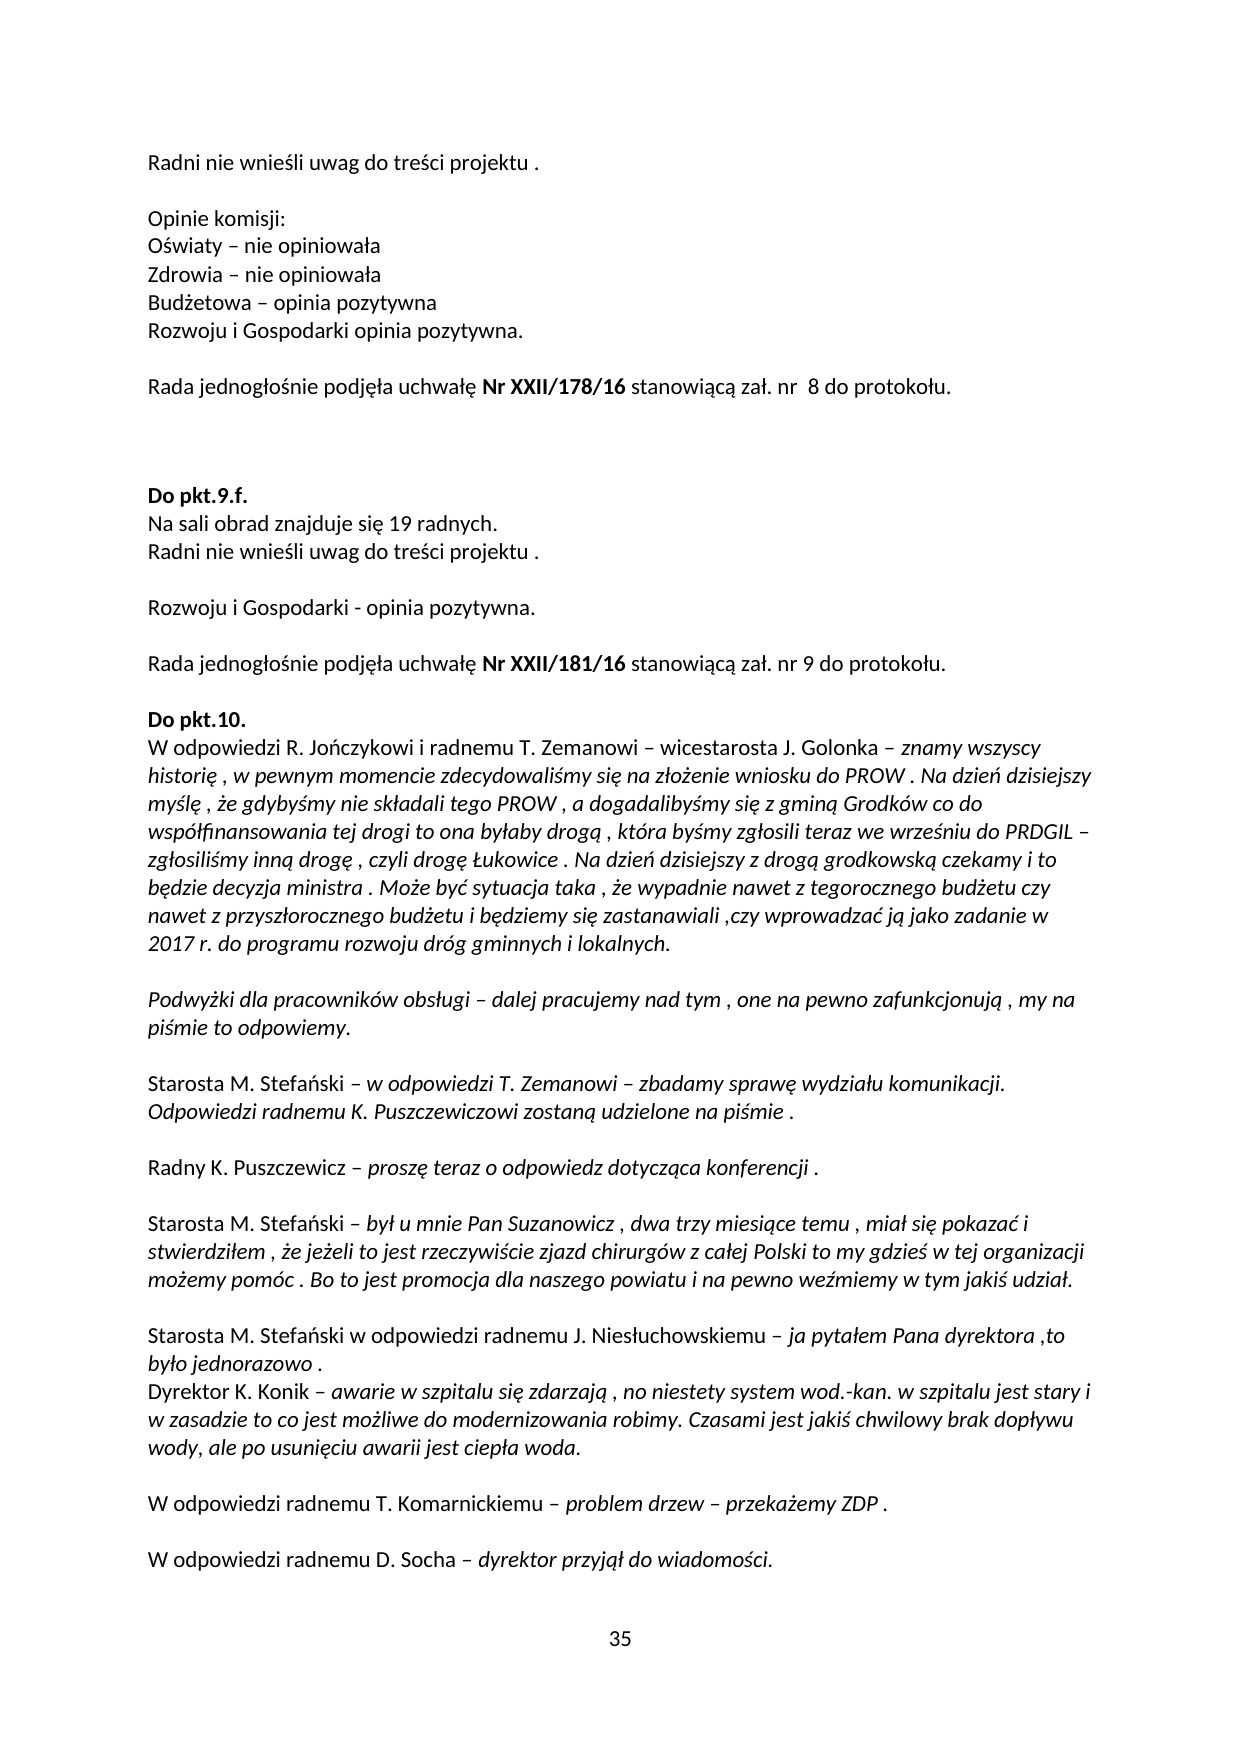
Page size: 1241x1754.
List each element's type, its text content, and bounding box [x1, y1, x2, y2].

text Starosta M. Stefański w odpowiedzi radnemu J. Niesłuchowskiemu – ja pytałem Pana dyrektora ,to było jednorazowo . [148, 1321, 1093, 1377]
text W odpowiedzi radnemu T. Komarnickiemu – problem drzew – przekażemy ZDP . [148, 1489, 1093, 1518]
text Rada jednogłośnie podjęła uchwałę Nr XXII/178/16 stanowiącą zał. nr 8 do protokołu. [148, 372, 1093, 400]
text Dyrektor K. Konik – awarie w szpitalu się zdarzają , no niestety system wod.-kan. w szpitalu jest stary i w zasadzie to co jest możliwe do modernizowania robimy. Czasami jest jakiś chwilowy brak dopływu wody, ale po usunięciu awarii jest ciepła woda. [148, 1377, 1093, 1462]
text Starosta M. Stefański – był u mnie Pan Suzanowicz , dwa trzy miesiące temu , miał się pokazać i stwierdziłem , że jeżeli to jest rzeczywiście zjazd chirurgów z całej Polski to my gdzieś w tej organizacji możemy pomóc . Bo to jest promocja dla naszego powiatu i na pewno weźmiemy w tym jakiś udział. [148, 1209, 1093, 1293]
text Rozwoju i Gospodarki - opinia pozytywna. [148, 593, 1093, 621]
text Starosta M. Stefański – w odpowiedzi T. Zemanowi – zbadamy sprawę wydziału komunikacji. [148, 1069, 1093, 1097]
text Rada jednogłośnie podjęła uchwałę Nr XXII/181/16 stanowiącą zał. nr 9 do protokołu. [148, 649, 1093, 677]
text W odpowiedzi radnemu D. Socha – dyrektor przyjął do wiadomości. [148, 1546, 1093, 1574]
text Rozwoju i Gospodarki opinia pozytywna. [148, 316, 1093, 344]
text Oświaty – nie opiniowała [148, 232, 1093, 260]
text Radny K. Puszczewicz – proszę teraz o odpowiedz dotycząca konferencji . [148, 1153, 1093, 1181]
text Radni nie wnieśli uwag do treści projektu . [148, 148, 1093, 176]
text Odpowiedzi radnemu K. Puszczewiczowi zostaną udzielone na piśmie . [148, 1097, 1093, 1125]
text Budżetowa – opinia pozytywna [148, 288, 1093, 316]
text Na sali obrad znajduje się 19 radnych. [148, 509, 1093, 537]
text W odpowiedzi R. Jończykowi i radnemu T. Zemanowi – wicestarosta J. Golonka – znamy wszyscy historię , w pewnym momencie zdecydowaliśmy się na złożenie wniosku do PROW . Na dzień dzisiejszy myślę , że gdybyśmy nie składali tego PROW , a dogadalibyśmy się z gminą Grodków co do współfinansowania tej drogi to ona byłaby drogą , która byśmy zgłosili teraz we wrześniu do PRDGIL – zgłosiliśmy inną drogę , czyli drogę Łukowice . Na dzień dzisiejszy z drogą grodkowską czekamy i to będzie decyzja ministra . Może być sytuacja taka , że wypadnie nawet z tegorocznego budżetu czy nawet z przyszłorocznego budżetu i będziemy się zastanawiali ,czy wprowadzać ją jako zadanie w 2017 r. do programu rozwoju dróg gminnych i lokalnych. [148, 733, 1093, 957]
text Do pkt.9.f. [148, 481, 1093, 509]
text Zdrowia – nie opiniowała [148, 260, 1093, 288]
text Radni nie wnieśli uwag do treści projektu . [148, 537, 1093, 565]
text Opinie komisji: [148, 204, 1093, 232]
text Do pkt.10. [148, 705, 1093, 733]
text Podwyżki dla pracowników obsługi – dalej pracujemy nad tym , one na pewno zafunkcjonują , my na piśmie to odpowiemy. [148, 985, 1093, 1041]
